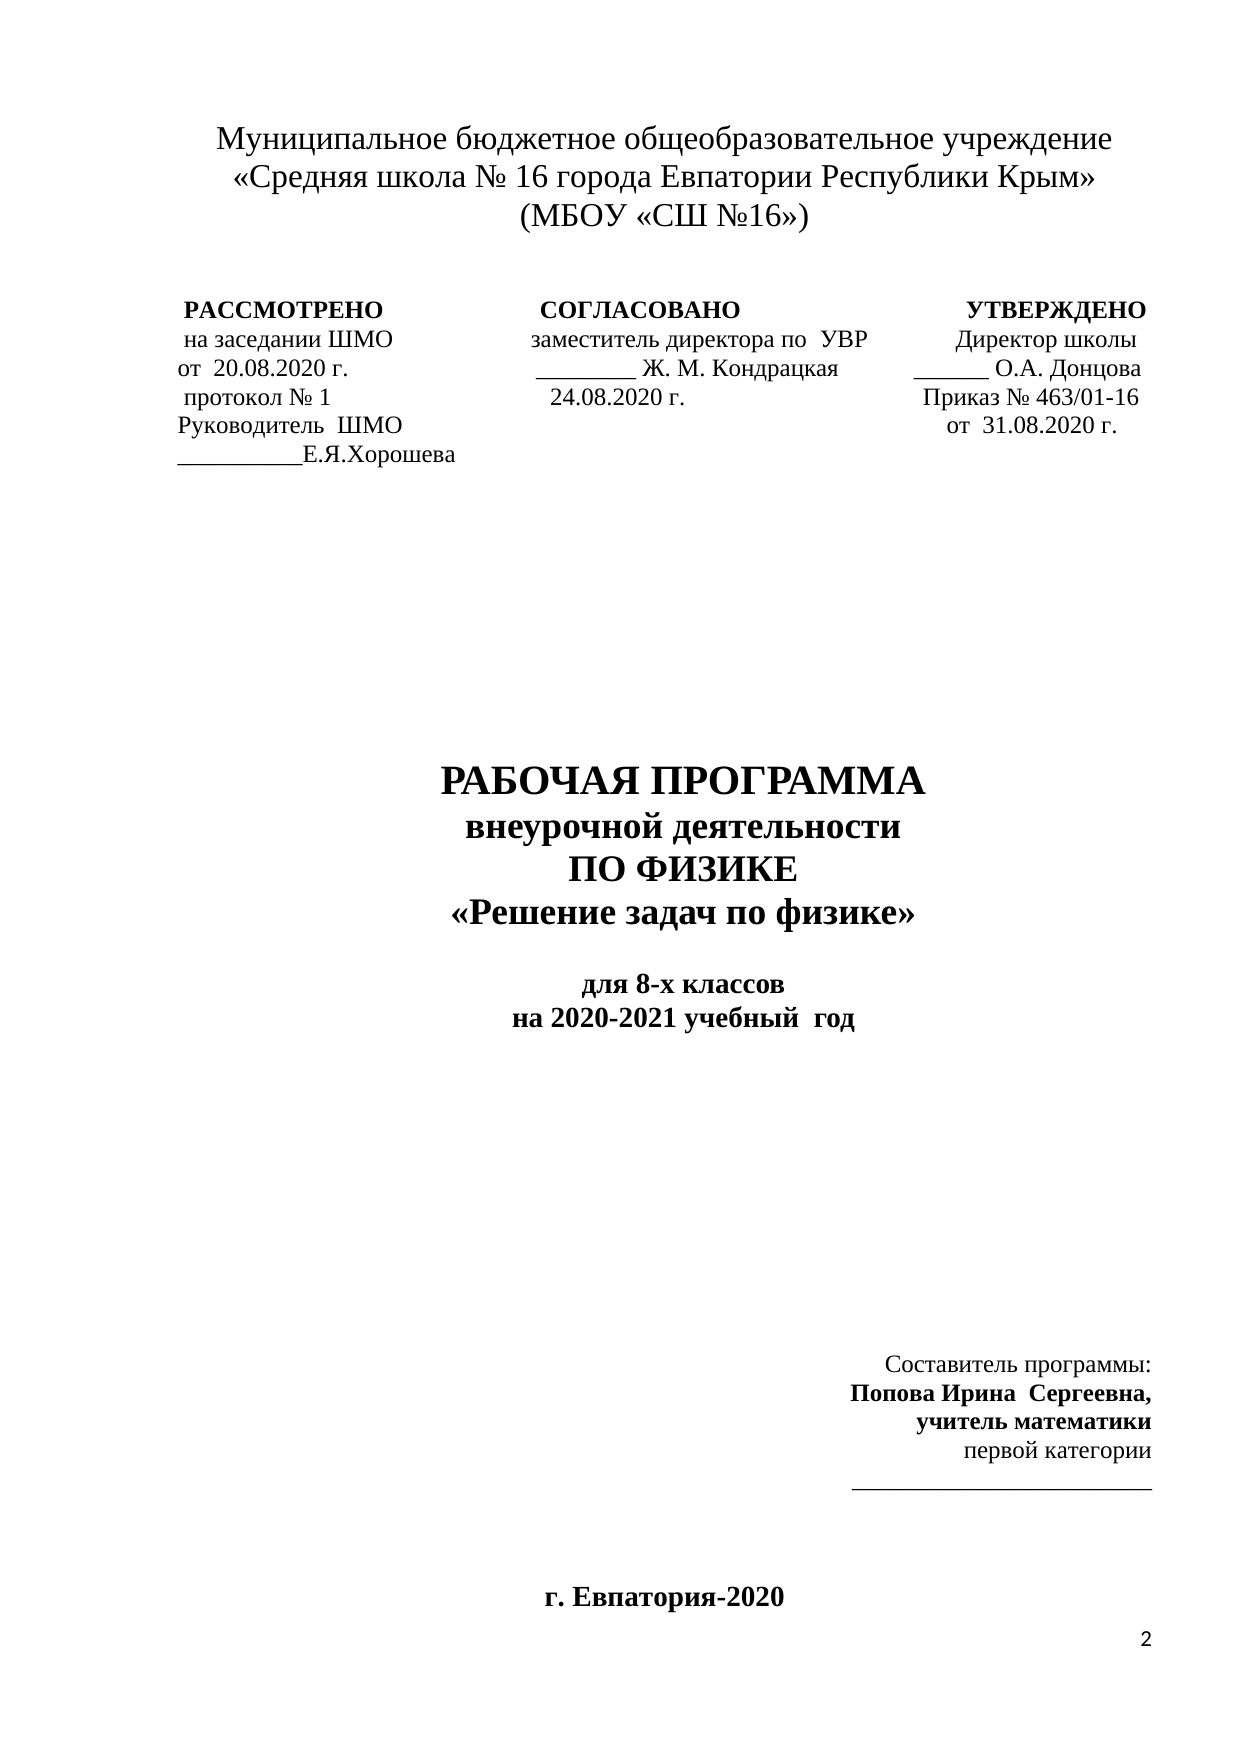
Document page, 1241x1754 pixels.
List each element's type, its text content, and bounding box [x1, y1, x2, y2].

text ________________________ [177, 1464, 1152, 1493]
text «Средняя школа № 16 города Евпатории Республики Крым» [177, 156, 1152, 195]
text на заседании ШМО заместитель директора по УВР Директор школы [177, 324, 1152, 353]
text учитель математики [177, 1406, 1152, 1435]
text ПО ФИЗИКЕ [215, 846, 1152, 889]
text от 20.08.2020 г. ________ Ж. М. Кондрацкая ______ О.А. Донцова [177, 353, 1152, 382]
text РАБОЧАЯ ПРОГРАММА внеурочной деятельности [215, 755, 1152, 846]
text на 2020-2021 учебный год [215, 1000, 1152, 1033]
text первой категории [177, 1435, 1152, 1464]
text Муниципальное бюджетное общеобразовательное учреждение [177, 118, 1152, 156]
text РАССМОТРЕНО СОГЛАСОВАНО УТВЕРЖДЕНО [177, 295, 1152, 324]
text (МБОУ «СШ №16») [177, 195, 1152, 233]
text Составитель программы: [177, 1349, 1152, 1378]
text для 8-х классов [215, 966, 1152, 1000]
text Попова Ирина Сергеевна, [177, 1378, 1152, 1406]
text __________Е.Я.Хорошева [177, 439, 1152, 468]
text протокол № 1 24.08.2020 г. Приказ № 463/01-16 Руководитель ШМО от 31.08.2020 г. [177, 382, 1152, 439]
text «Решение задач по физике» [215, 889, 1152, 933]
text г. Евпатория-2020 [177, 1579, 1152, 1612]
